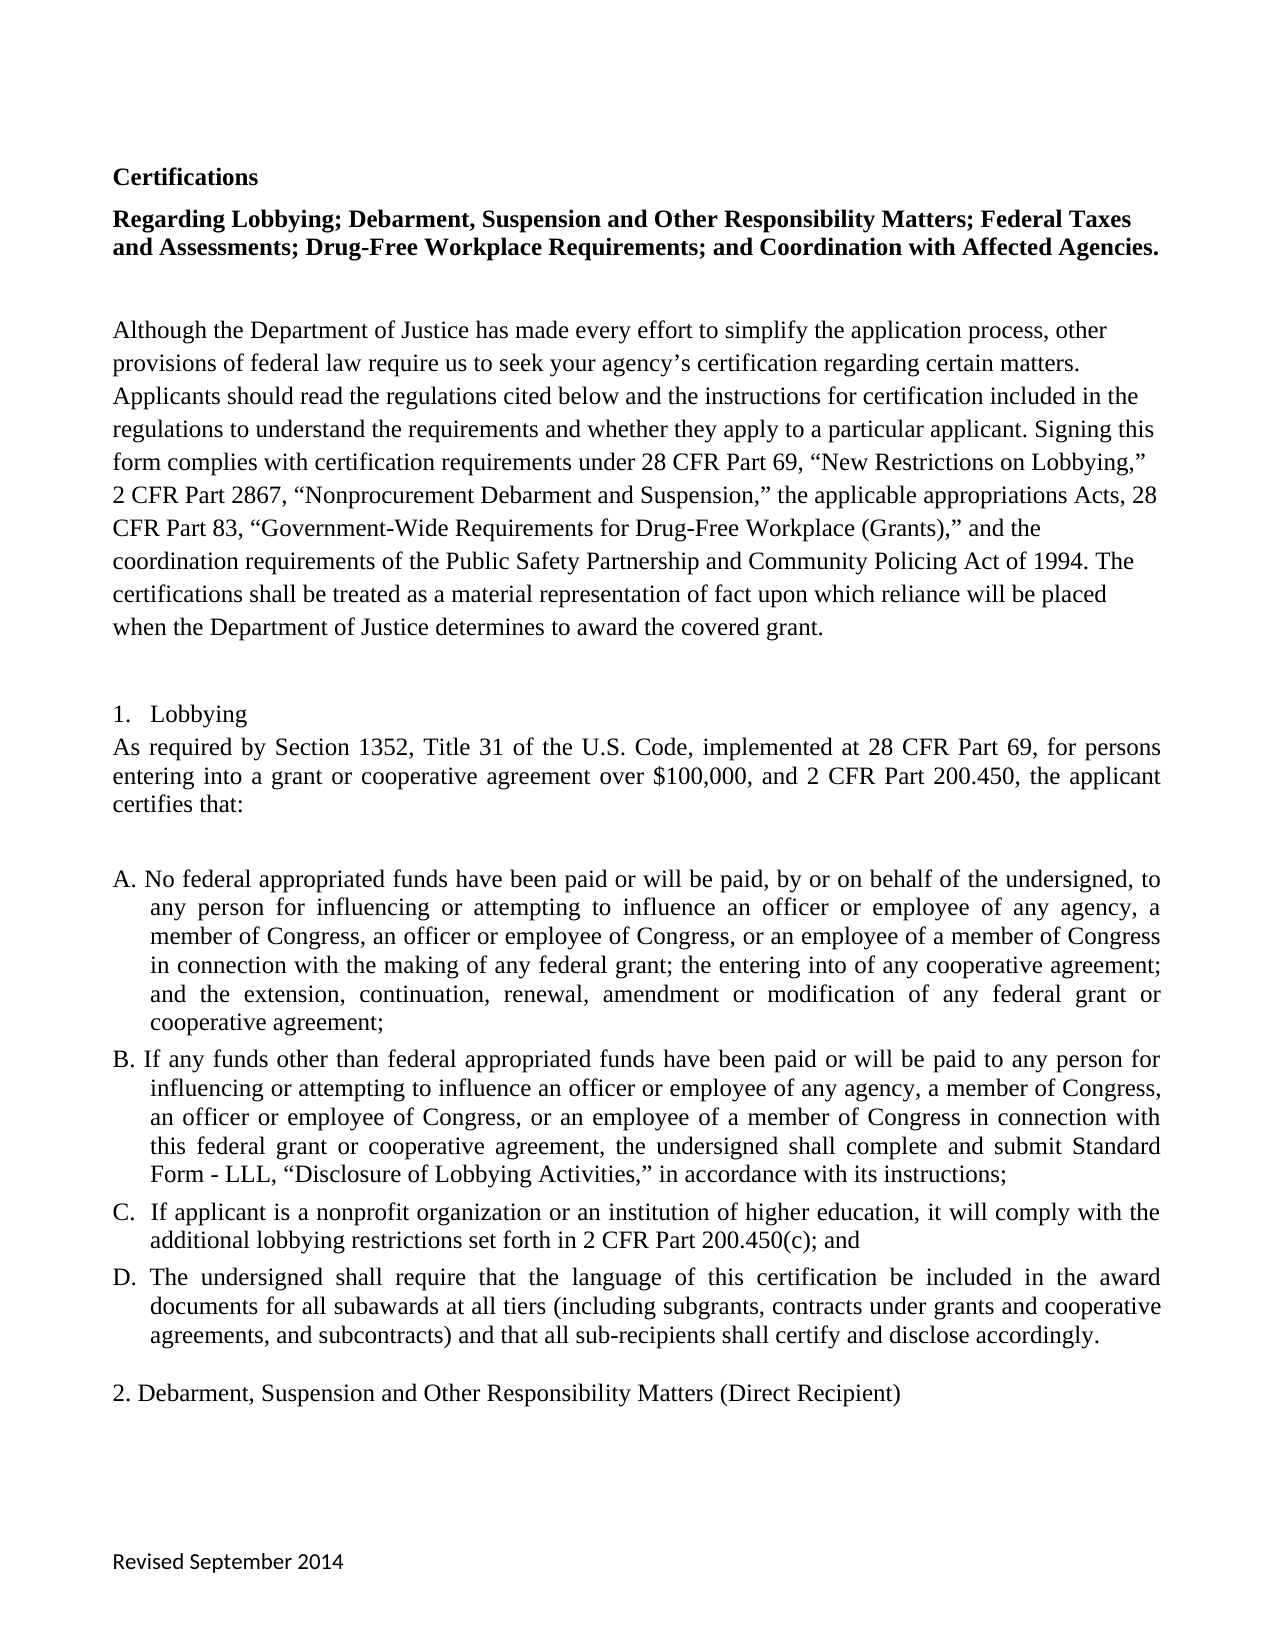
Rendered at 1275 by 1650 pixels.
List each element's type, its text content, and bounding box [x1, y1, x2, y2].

text D. The undersigned shall require that the language of this certification be included in the award documents for all subawards at all tiers (including subgrants, contracts under grants and cooperative agreements, and subcontracts) and that all sub-recipients shall certify and disclose accordingly. [112, 1262, 1162, 1349]
text B. If any funds other than federal appropriated funds have been paid or will be paid to any person for influencing or attempting to influence an officer or employee of any agency, a member of Congress, an officer or employee of Congress, or an employee of a member of Congress in connection with this federal grant or cooperative agreement, the undersigned shall complete and submit Standard Form - LLL, “Disclosure of Lobbying Activities,” in accordance with its instructions; [112, 1044, 1162, 1188]
text Regarding Lobbying; Debarment, Suspension and Other Responsibility Matters; Federal Taxes and Assessments; Drug-Free Workplace Requirements; and Coordination with Affected Agencies. [112, 204, 1162, 261]
text C. If applicant is a nonprofit organization or an institution of higher education, it will comply with the additional lobbying restrictions set forth in 2 CFR Part 200.450(c); and [112, 1197, 1162, 1254]
text 1. Lobbying [112, 699, 1162, 728]
text A. No federal appropriated funds have been paid or will be paid, by or on behalf of the undersigned, to any person for influencing or attempting to influence an officer or employee of any agency, a member of Congress, an officer or employee of Congress, or an employee of a member of Congress in connection with the making of any federal grant; the entering into of any cooperative agreement; and the extension, continuation, renewal, amendment or modification of any federal grant or cooperative agreement; [112, 864, 1162, 1036]
text 2. Debarment, Suspension and Other Responsibility Matters (Direct Recipient) [112, 1378, 1162, 1407]
text Although the Department of Justice has made every effort to simplify the application process, other provisions of federal law require us to seek your agency’s certification regarding certain matters. Applicants should read the regulations cited below and the instructions for certification included in the regulations to understand the requirements and whether they apply to a particular applicant. Signing this form complies with certification requirements under 28 CFR Part 69, “New Restrictions on Lobbying,” 2 CFR Part 2867, “Nonprocurement Debarment and Suspension,” the applicable appropriations Acts, 28 CFR Part 83, “Government-Wide Requirements for Drug-Free Workplace (Grants),” and the coordination requirements of the Public Safety Partnership and Community Policing Act of 1994. The certifications shall be treated as a material representation of fact upon which reliance will be placed when the Department of Justice determines to award the covered grant. [112, 315, 1162, 641]
text Certifications [112, 162, 1162, 191]
text As required by Section 1352, Title 31 of the U.S. Code, implemented at 28 CFR Part 69, for persons entering into a grant or cooperative agreement over $100,000, and 2 CFR Part 200.450, the applicant certifies that: [112, 732, 1162, 818]
